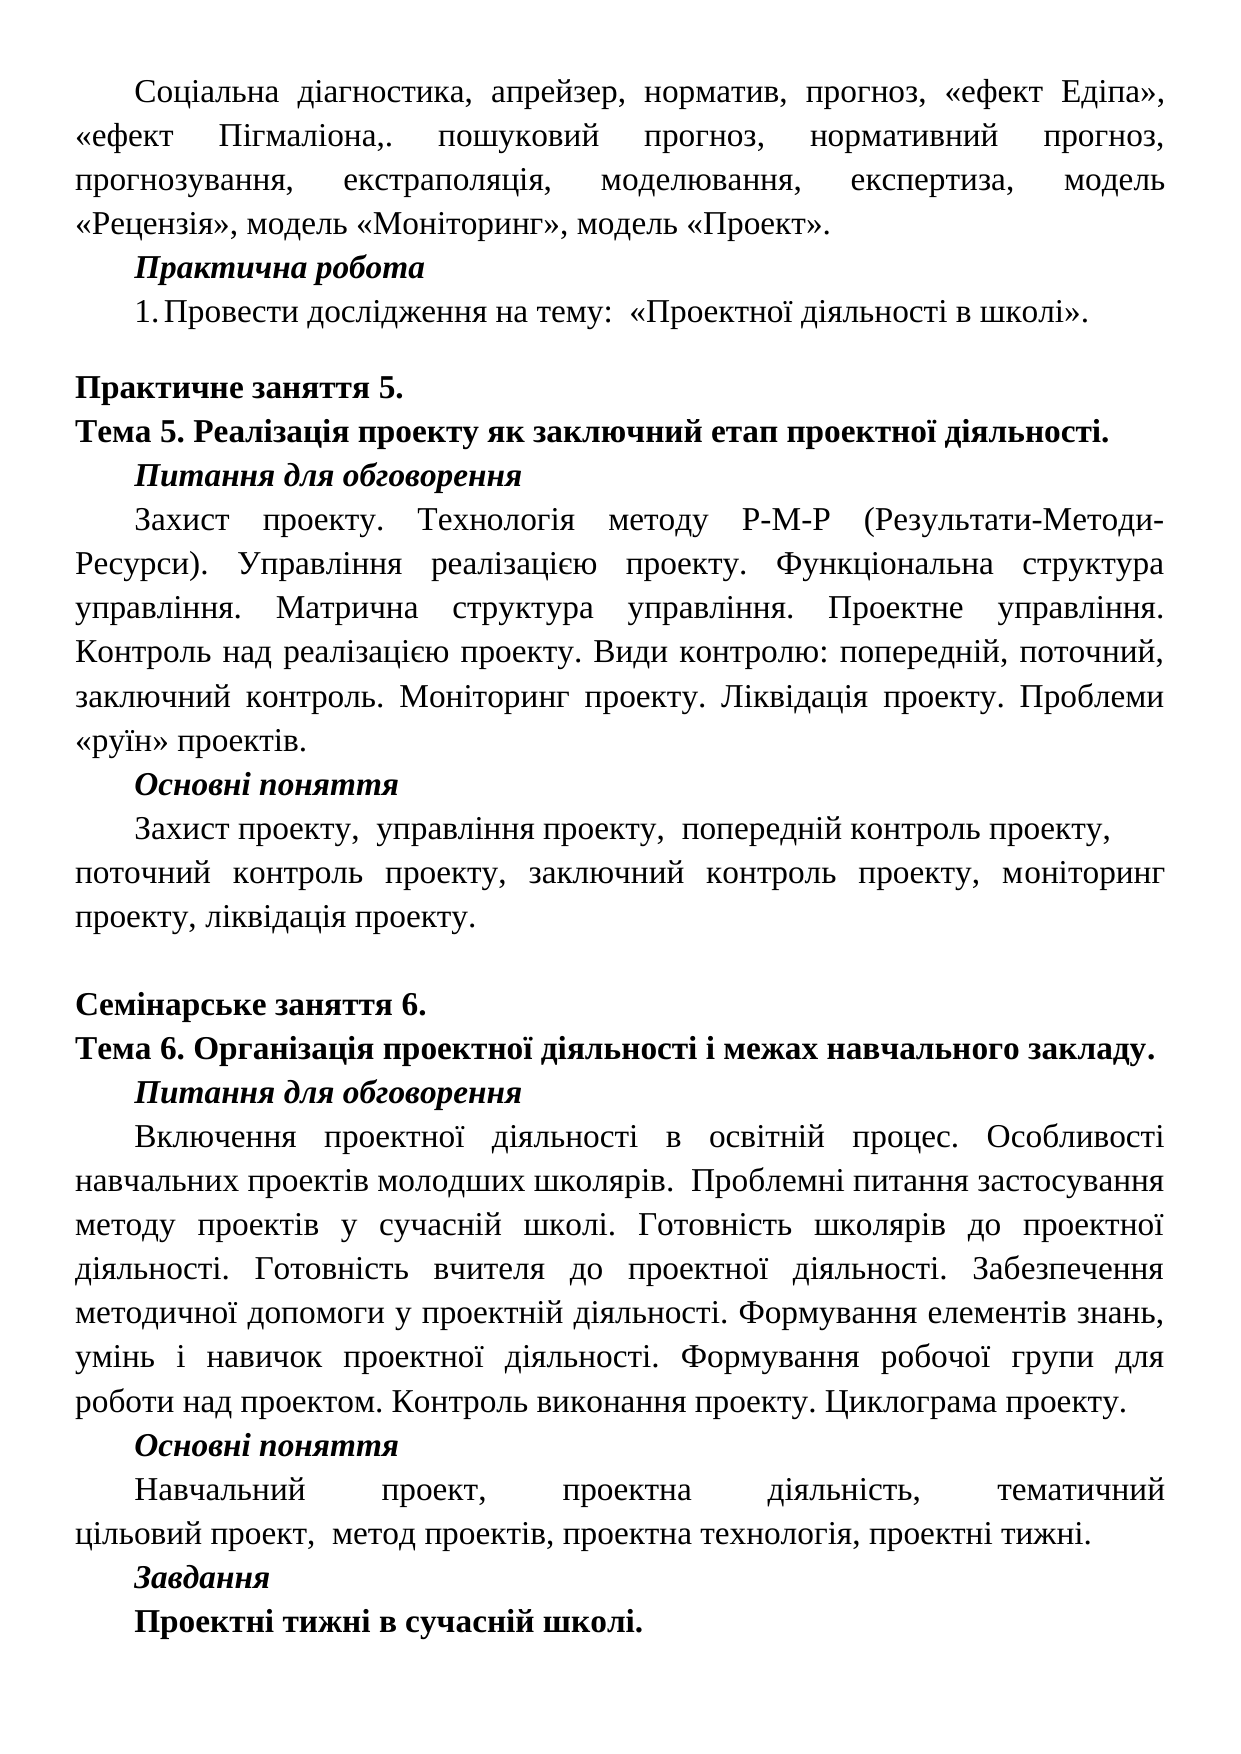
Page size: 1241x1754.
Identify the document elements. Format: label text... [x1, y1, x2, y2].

text Основні поняття [75, 764, 1165, 802]
text Тема 6. Організація проектної діяльності і межах навчального закладу. [75, 1028, 1165, 1067]
text Основні поняття [75, 1425, 1165, 1463]
text Проектні тижні в сучасній школі. [75, 1601, 1165, 1639]
text Питання для обговорення [75, 1072, 1165, 1111]
text Включення проектної діяльності в освітній процес. Особливості навчальних проектів молодших школярів. Проблемні питання застосування методу проектів у сучасній школі. Готовність школярів до проектної діяльності. Готовність вчителя до проектної діяльності. Забезпечення методичної допомоги у проектній діяльності. Формування елементів знань, умінь і навичок проектної діяльності. Формування робочої групи для роботи над проектом. Контроль виконання проекту. Циклограма проекту. [75, 1116, 1165, 1419]
text Соціальна діагностика, апрейзер, норматив, прогноз, «ефект Едіпа», «ефект Пігмаліона,. пошуковий прогноз, нормативний прогноз, прогнозування, екстраполяція, моделювання, експертиза, модель «Рецензія», модель «Моніторинг», модель «Проект». [75, 71, 1165, 241]
text поточний контроль проекту, заключний контроль проекту, моніторинг проекту, ліквідація проекту. [75, 852, 1165, 934]
text Семінарське заняття 6. [75, 984, 1165, 1023]
text Завдання [75, 1557, 1165, 1595]
text Захист проекту. Технологія методу Р-М-Р (Результати-Методи-Ресурси). Управління реалізацією проекту. Функціональна структура управління. Матрична структура управління. Проектне управління. Контроль над реалізацією проекту. Види контролю: попередній, поточний, заключний контроль. Моніторинг проекту. Ліквідація проекту. Проблеми «руїн» проектів. [75, 499, 1165, 758]
text Питання для обговорення [75, 456, 1165, 494]
text Тема 5. Реалізація проекту як заключний етап проектної діяльності. [75, 411, 1165, 450]
text Навчальний проект, проектна діяльність, тематичний цільовий проект, метод проектів, проектна технологія, проектні тижні. [75, 1469, 1165, 1551]
text Практичне заняття 5. [75, 367, 1165, 406]
list Провести дослідження на тему: «Проектної діяльності в школі». [134, 291, 1165, 329]
text Практична робота [75, 247, 1165, 285]
text Захист проекту, управління проекту, попередній контроль проекту, [75, 808, 1165, 846]
